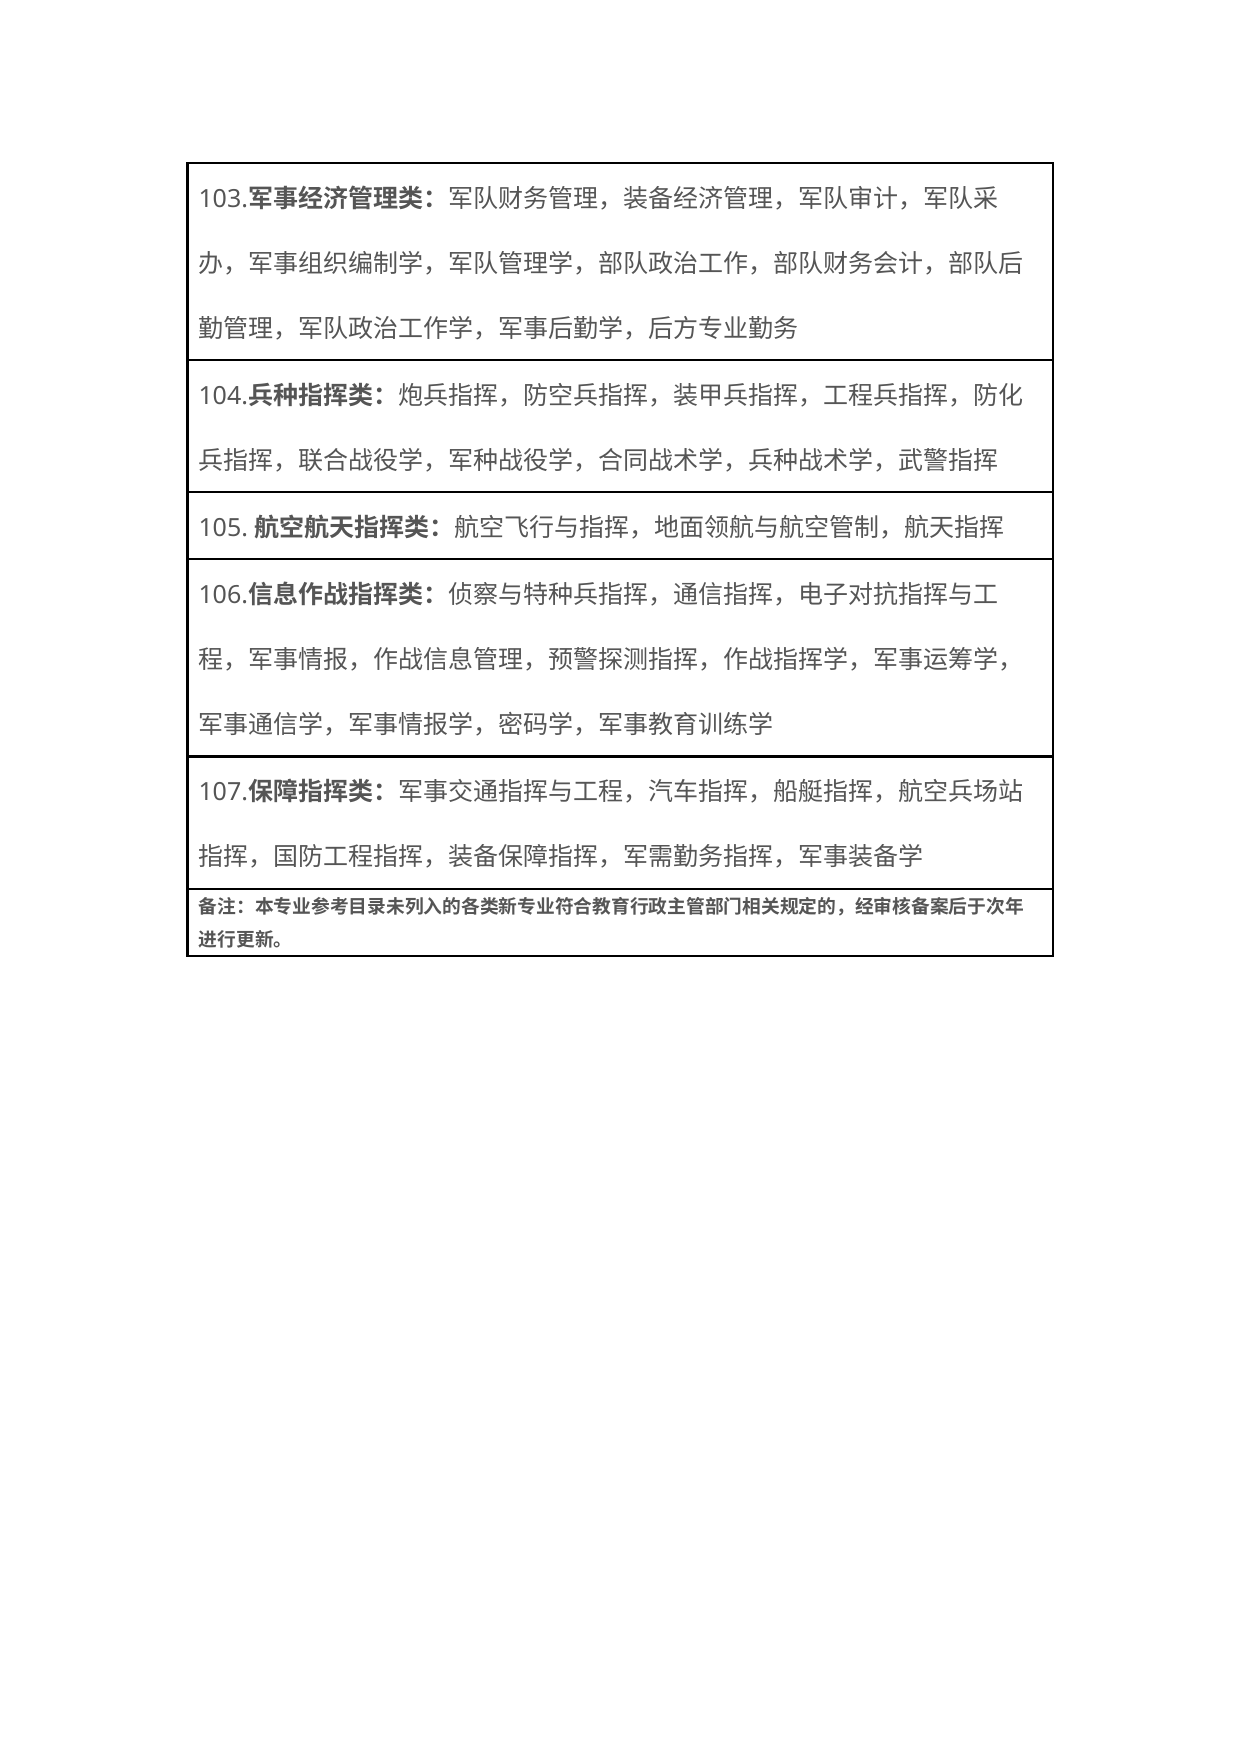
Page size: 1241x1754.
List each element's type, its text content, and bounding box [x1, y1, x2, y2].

table_cell 104.兵种指挥类：炮兵指挥，防空兵指挥，装甲兵指挥，工程兵指挥，防化兵指挥，联合战役学，军种战役学，合同战术学，兵种战术学，武警指挥 [189, 361, 1052, 491]
table_cell 107.保障指挥类：军事交通指挥与工程，汽车指挥，船艇指挥，航空兵场站指挥，国防工程指挥，装备保障指挥，军需勤务指挥，军事装备学 [189, 758, 1052, 887]
table_cell 105. 航空航天指挥类：航空飞行与指挥，地面领航与航空管制，航天指挥 [189, 493, 1052, 558]
table_cell 103.军事经济管理类：军队财务管理，装备经济管理，军队审计，军队采办，军事组织编制学，军队管理学，部队政治工作，部队财务会计，部队后勤管理，军队政治工作学，军事后勤学，后方专业勤务 [189, 164, 1052, 359]
table_cell 备注：本专业参考目录未列入的各类新专业符合教育行政主管部门相关规定的，经审核备案后于次年进行更新。 [189, 890, 1052, 954]
table_cell 106.信息作战指挥类：侦察与特种兵指挥，通信指挥，电子对抗指挥与工程，军事情报，作战信息管理，预警探测指挥，作战指挥学，军事运筹学，军事通信学，军事情报学，密码学，军事教育训练学 [189, 560, 1052, 755]
